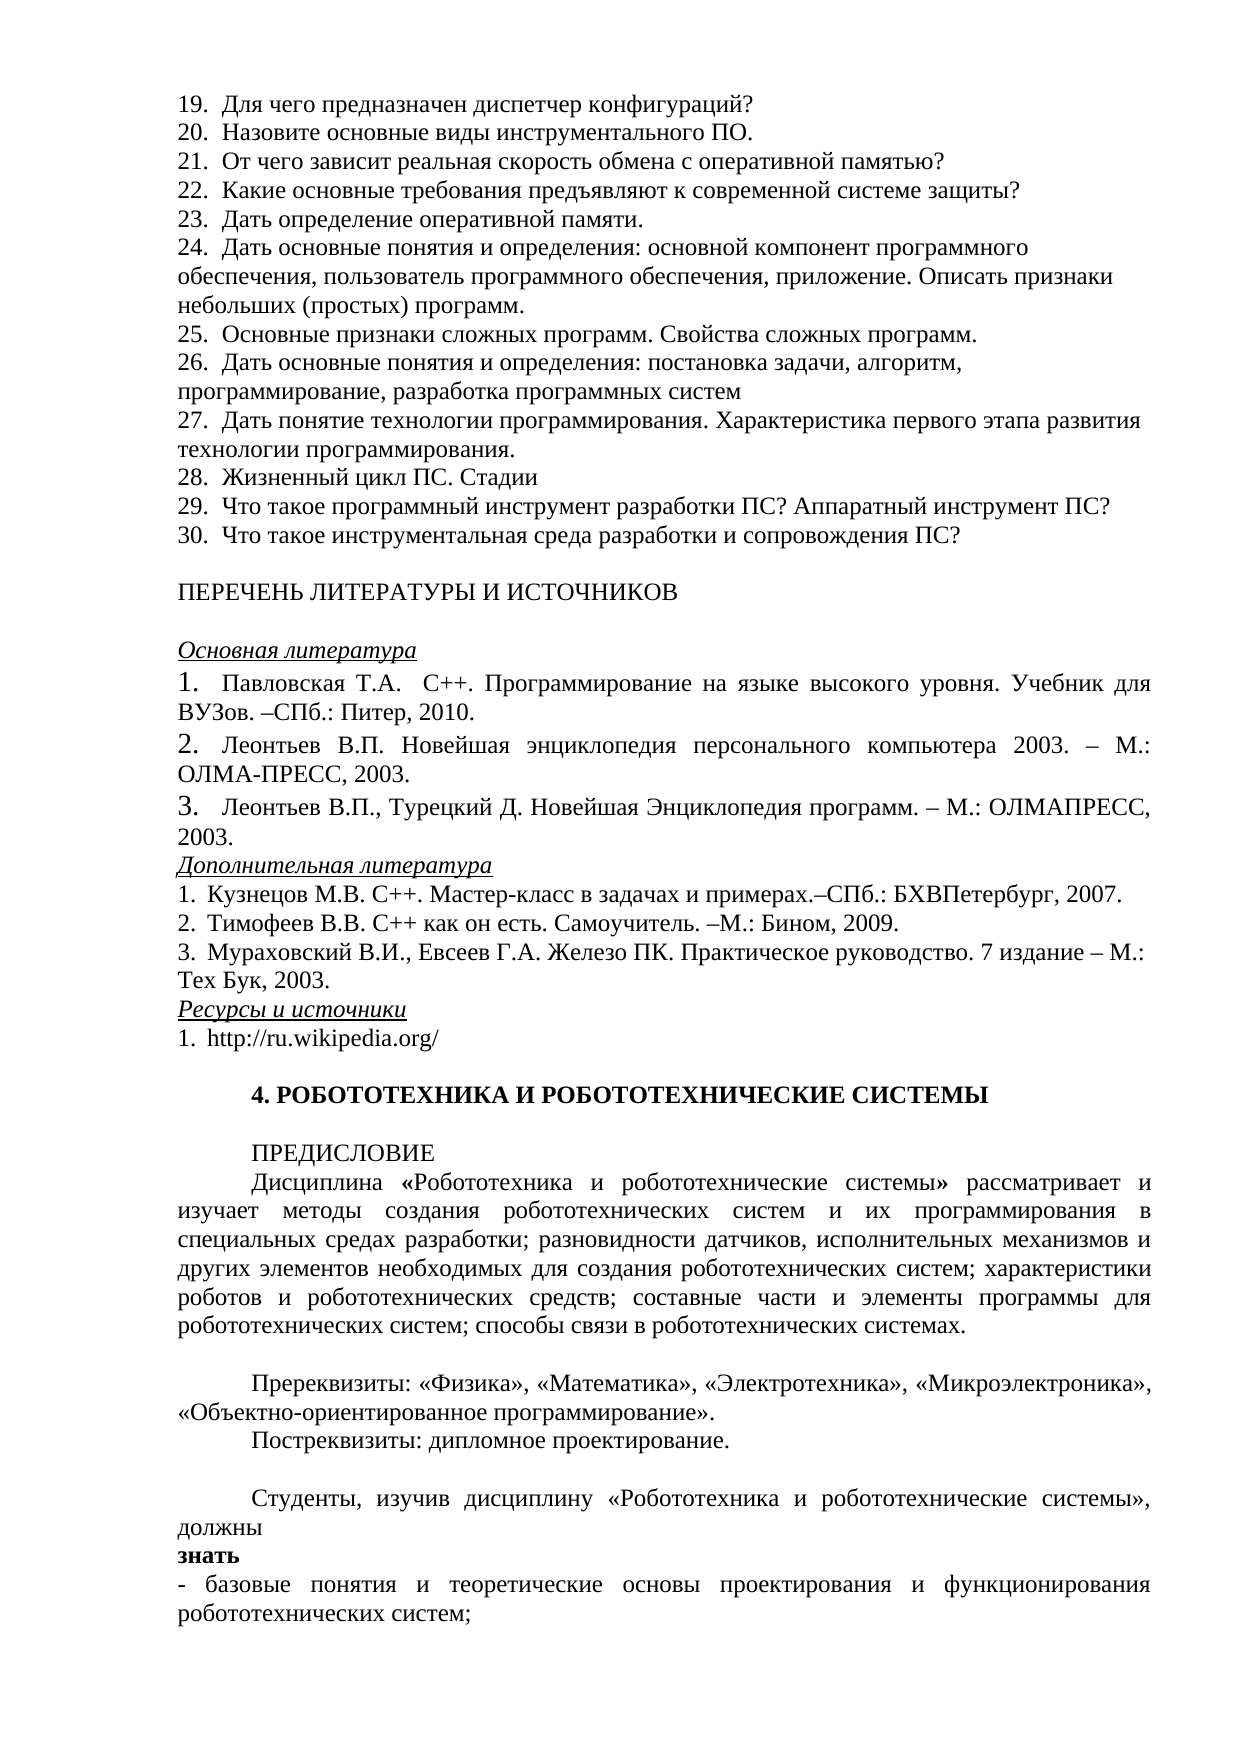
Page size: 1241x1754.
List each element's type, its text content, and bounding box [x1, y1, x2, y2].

text Пререквизиты: «Физика», «Математика», «Электротехника», «Микроэлектроника», «Объектно-ориентированное программирование». [177, 1368, 1152, 1426]
list Павловская Т.А. С++. Программирование на языке высокого уровня. Учебник для ВУЗов. –СПб.: Питер, 2010. [177, 664, 1152, 726]
list Мураховский В.И., Евсеев Г.А. Железо ПК. Практическое руководство. 7 издание – М.: Тех Бук, 2003. [177, 937, 1152, 994]
text ПРЕДИСЛОВИЕ [177, 1138, 1152, 1167]
text Основная литература [177, 635, 1152, 664]
list Какие основные требования предъявляют к современной системе защиты? [177, 175, 1152, 204]
list Дать понятие технологии программирования. Характеристика первого этапа развития технологии программирования. [177, 405, 1152, 462]
list Для чего предназначен диспетчер конфигураций? [177, 89, 1152, 117]
list Основные признаки сложных программ. Свойства сложных программ. [177, 319, 1152, 347]
list http://ru.wikipedia.org/ [177, 1023, 1152, 1052]
text 4. РОБОТОТЕХНИКА И РОБОТОТЕХНИЧЕСКИЕ СИСТЕМЫ [177, 1081, 1152, 1109]
list Леонтьев В.П. Новейшая энциклопедия персонального компьютера 2003. – М.: ОЛМА-ПРЕСС, 2003. [177, 726, 1152, 788]
text Дополнительная литература [177, 851, 1152, 879]
list Тимофеев В.В. С++ как он есть. Самоучитель. –М.: Бином, 2009. [177, 908, 1152, 937]
text Студенты, изучив дисциплину «Робототехника и робототехнические системы», должны [177, 1483, 1152, 1541]
list Дать определение оперативной памяти. [177, 204, 1152, 232]
text ПЕРЕЧЕНЬ ЛИТЕРАТУРЫ И ИСТОЧНИКОВ [177, 577, 1152, 606]
list От чего зависит реальная скорость обмена с оперативной памятью? [177, 146, 1152, 175]
text - базовые понятия и теоретические основы проектирования и функционирования робототехнических систем; [177, 1569, 1152, 1627]
list Что такое инструментальная среда разработки и сопровождения ПС? [177, 520, 1152, 549]
text Ресурсы и источники [177, 994, 1152, 1023]
text Дисциплина «Робототехника и робототехнические системы» рассматривает и изучает методы создания робототехнических систем и их программирования в специальных средах разработки; разновидности датчиков, исполнительных механизмов и других элементов необходимых для создания робототехнических систем; характеристики роботов и робототехнических средств; составные части и элементы программы для робототехнических систем; способы связи в робототехнических системах. [177, 1167, 1152, 1339]
list Дать основные понятия и определения: основной компонент программного обеспечения, пользователь программного обеспечения, приложение. Описать признаки небольших (простых) программ. [177, 232, 1152, 319]
list Назовите основные виды инструментального ПО. [177, 117, 1152, 146]
text знать [177, 1541, 1152, 1569]
text Постреквизиты: дипломное проектирование. [177, 1426, 1152, 1454]
list Кузнецов М.В. С++. Мастер-класс в задачах и примерах.–СПб.: БХВПетербург, 2007. [177, 879, 1152, 908]
list Что такое программный инструмент разработки ПС? Аппаратный инструмент ПС? [177, 491, 1152, 520]
list Леонтьев В.П., Турецкий Д. Новейшая Энциклопедия программ. – М.: ОЛМАПРЕСС, 2003. [177, 788, 1152, 851]
list Жизненный цикл ПС. Стадии [177, 462, 1152, 491]
list Дать основные понятия и определения: постановка задачи, алгоритм, программирование, разработка программных систем [177, 347, 1152, 405]
